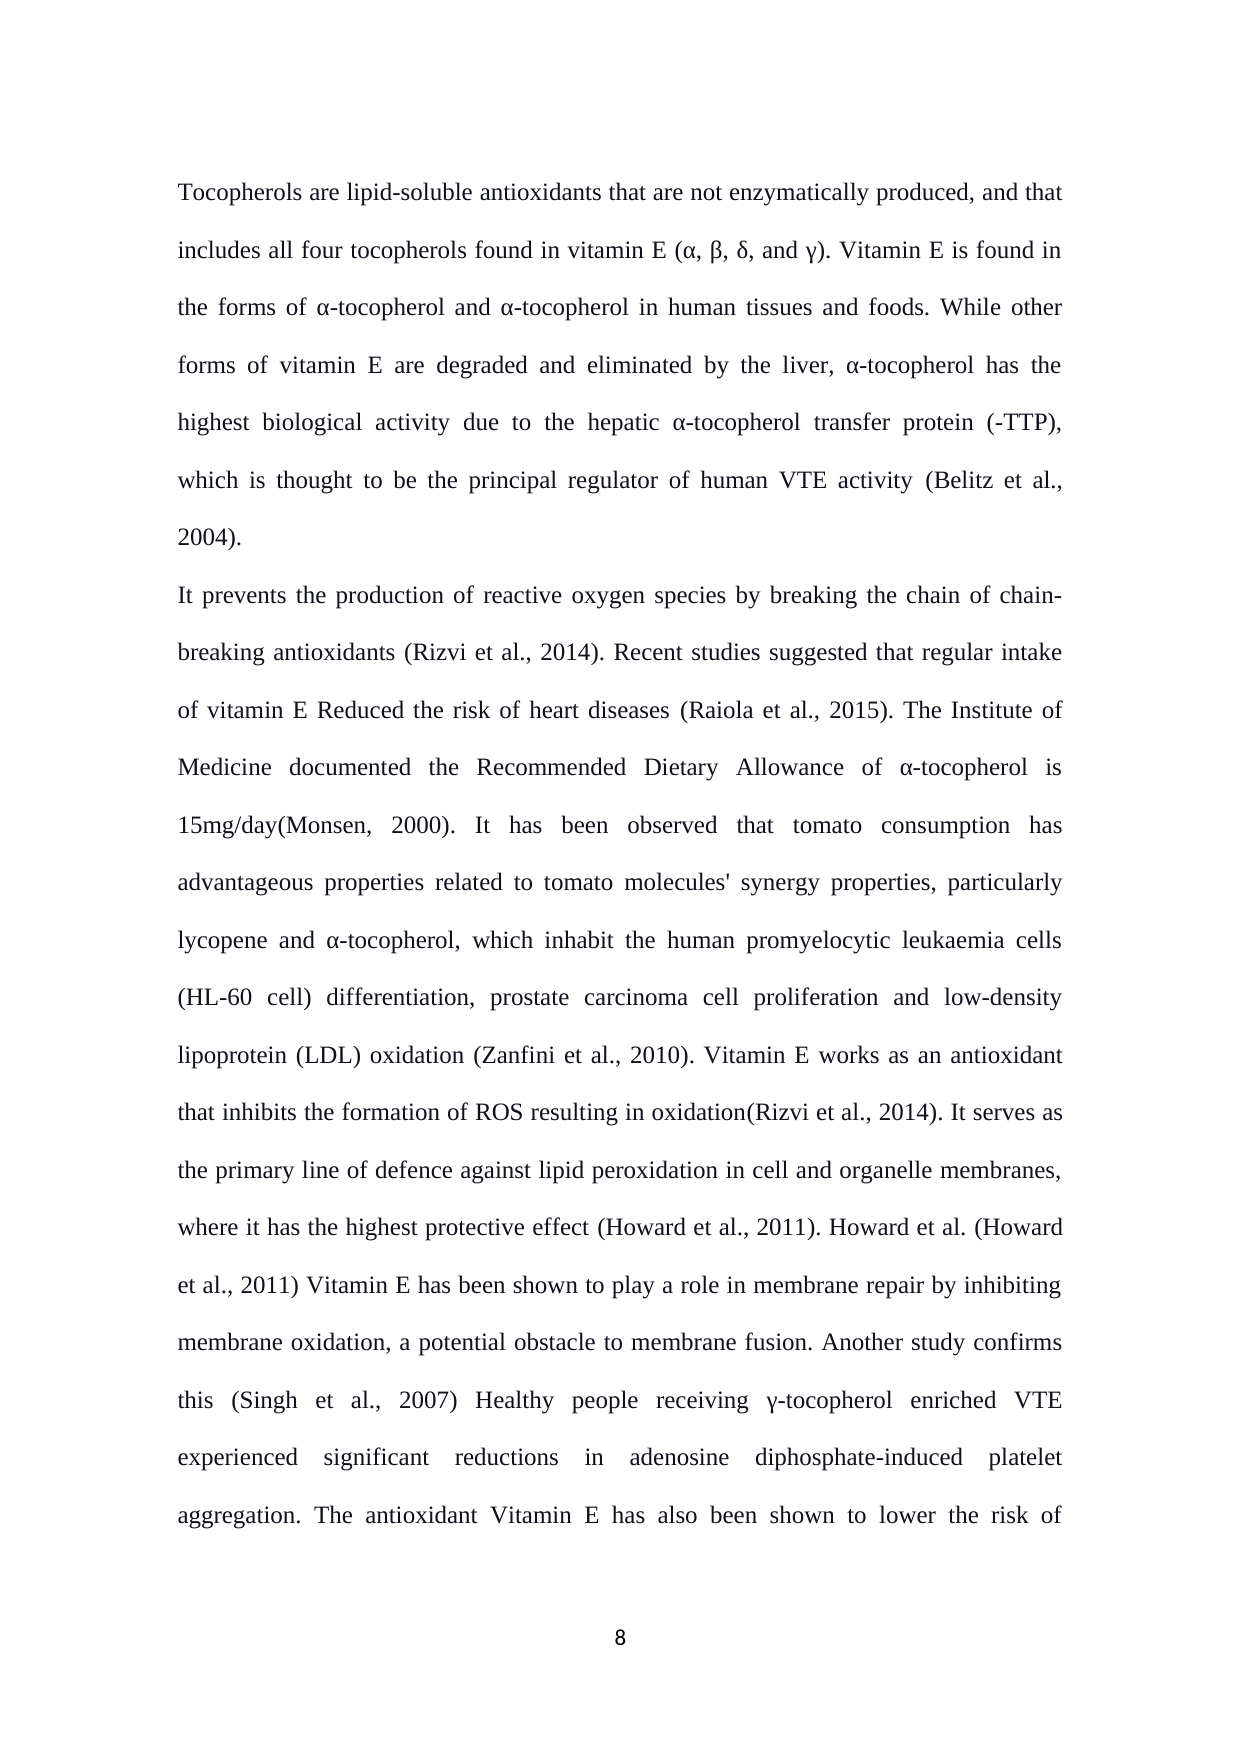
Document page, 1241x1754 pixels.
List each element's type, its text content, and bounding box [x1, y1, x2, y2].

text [177, 580, 1063, 1528]
text Tocopherols are lipid-soluble antioxidants that are not enzymatically produced, and that includes all four tocopherols found in vitamin E (α, β, δ, and γ). Vitamin E is found in the forms of α-tocopherol and α-tocopherol in human tissues and foods. While other forms of vitamin E are degraded and eliminated by the liver, α-tocopherol has the highest biological activity due to the hepatic α-tocopherol transfer protein (-TTP), which is thought to be the principal regulator of human VTE activity (Belitz et al., 2004). [177, 177, 1063, 551]
